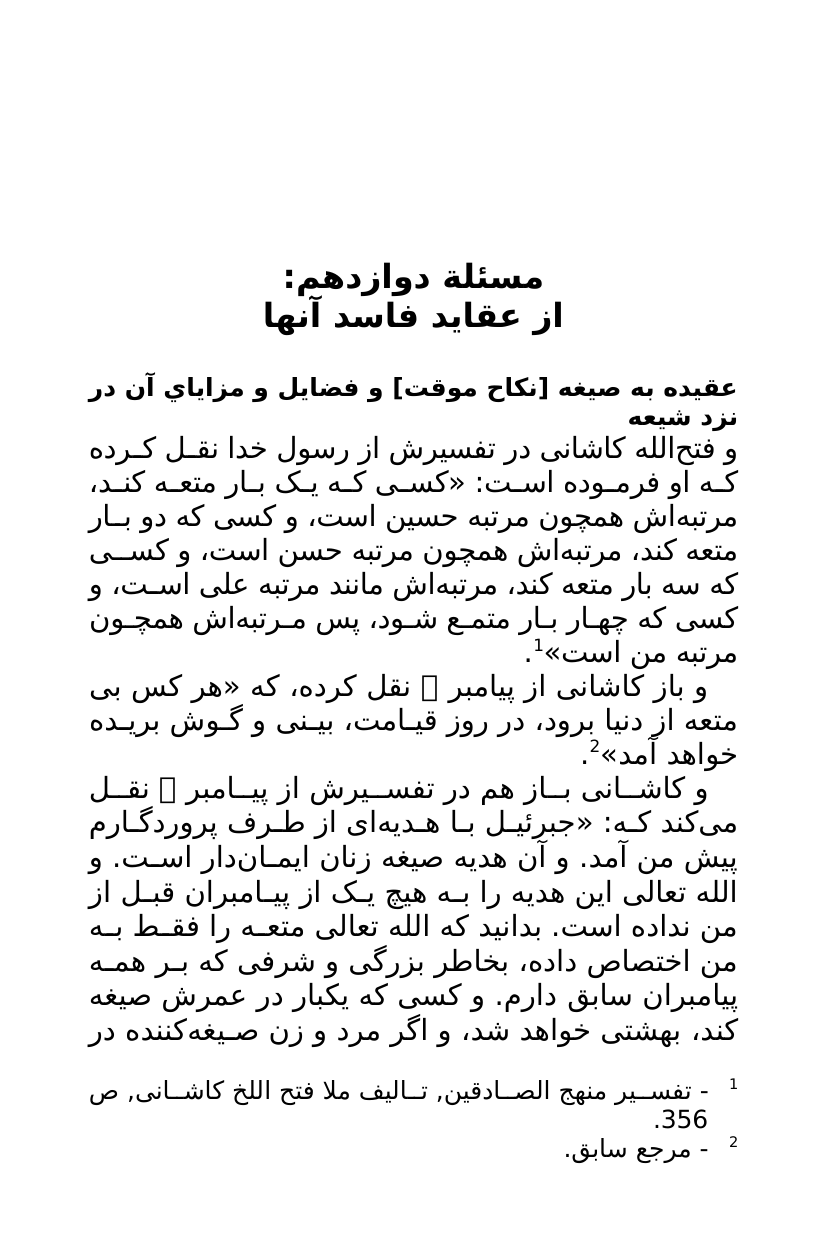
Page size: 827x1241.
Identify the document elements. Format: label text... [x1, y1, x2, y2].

text مسئلة دوازدهم: از عقايد فاسد آنها [89, 258, 738, 336]
text و فتح‌الله كاشانی در تفسیرش از رسول خدا نقل كرده كه او فرموده است‌: «كسی كه یک بار متعه کند، مرتبه‌اش همچون مرتبه حسین است، و كسی كه دو بار متعه کند، مرتبه‌اش همچون مرتبه حسن است، و كسی كه سه بار متعه کند، مرتبه‌اش مانند مرتبه علی است، و كسی كه چهار بار متمع شود، پس مرتبه‌اش همچون مرتبه من است». [89, 432, 738, 669]
text و باز كاشانی از پیامبر نقل كرده، كه «هر كس بی متعه از دنیا برود، در روز قیامت، بینی و گوش بریده خواهد آمد». [89, 669, 738, 771]
text عقيده به صيغه [نكاح موقت] و فضايل و مزاياي آن در نزد شيعه [89, 373, 738, 432]
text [89, 771, 738, 1047]
